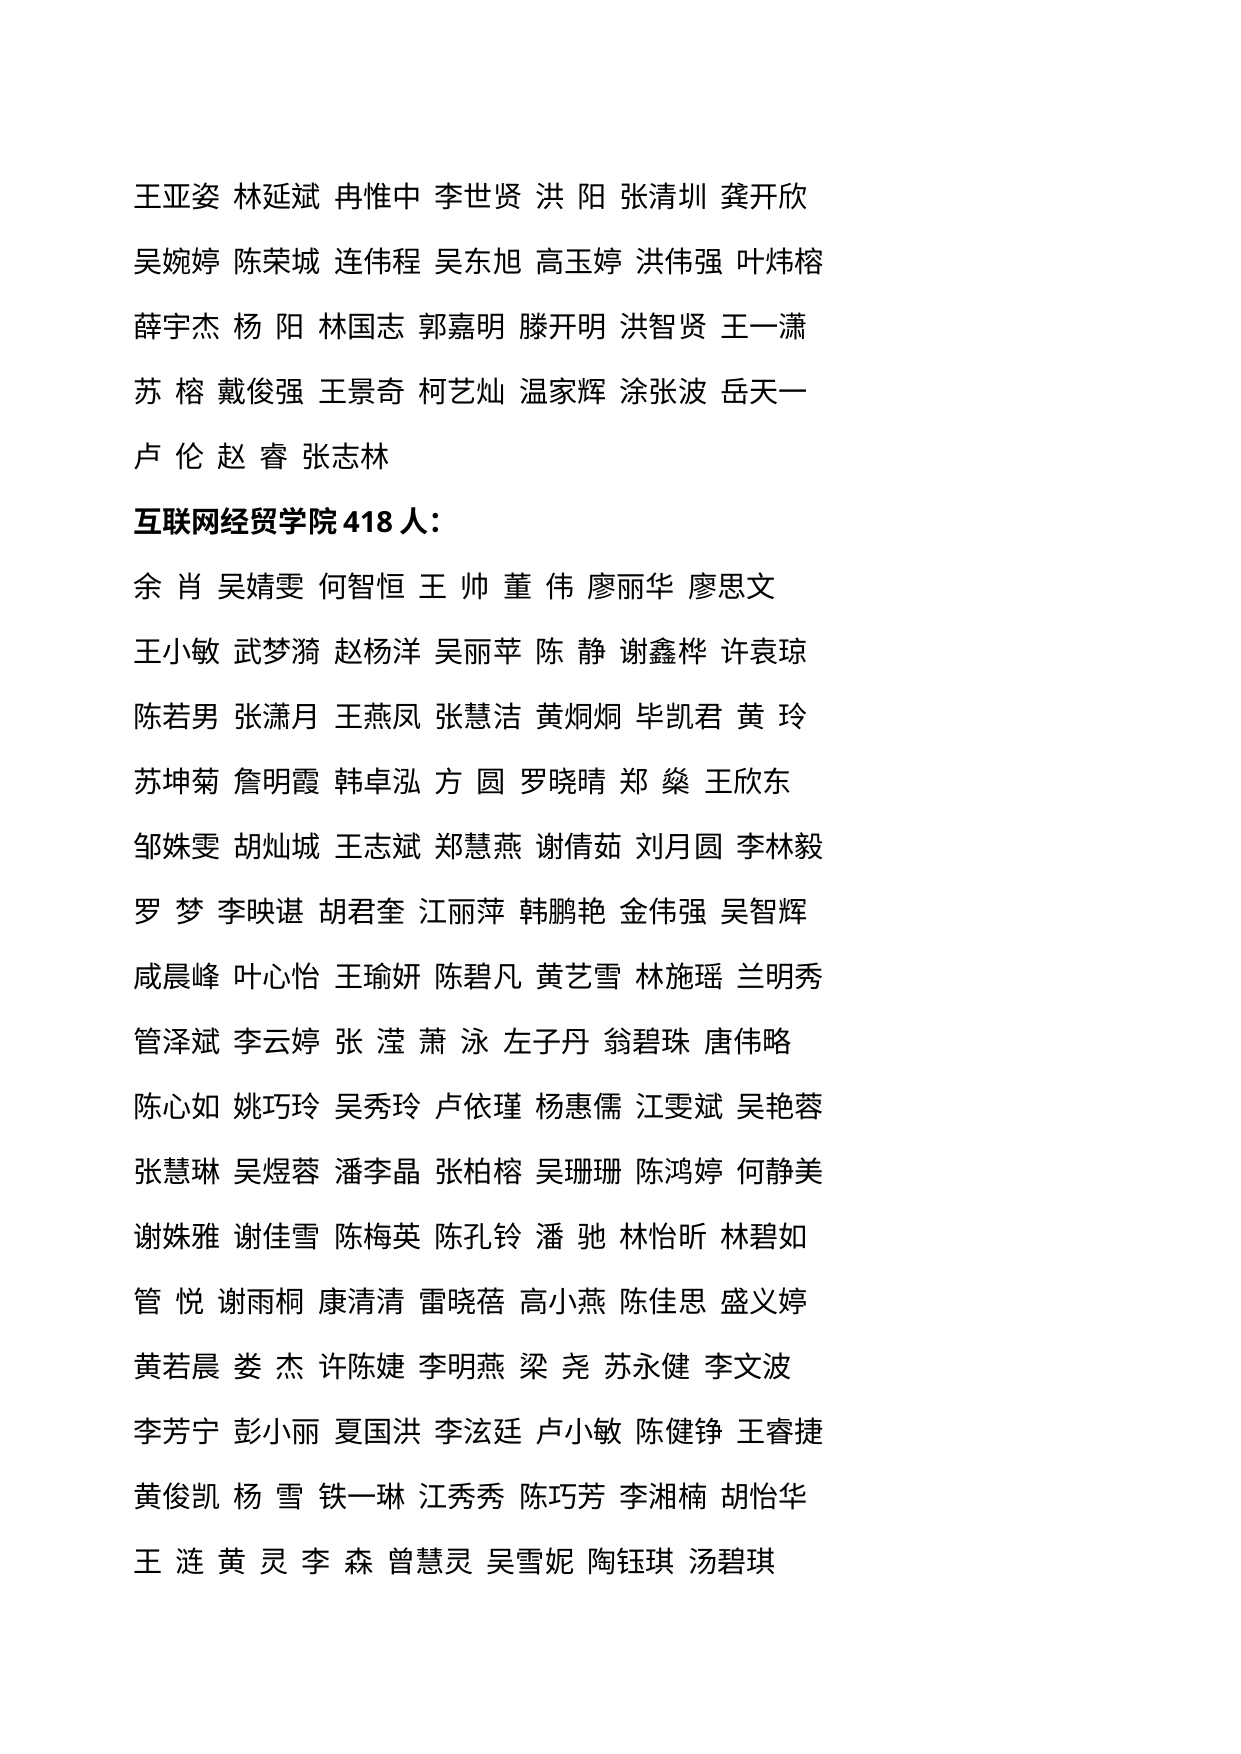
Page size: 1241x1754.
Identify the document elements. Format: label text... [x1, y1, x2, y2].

text 咸晨峰 叶心怡 王瑜妍 陈碧凡 黄艺雪 林施瑶 兰明秀 [133, 942, 1107, 1007]
text 卢 伦 赵 睿 张志林 [133, 422, 1107, 487]
text 苏 榕 戴俊强 王景奇 柯艺灿 温家辉 涂张波 岳天一 [133, 357, 1107, 422]
text 陈若男 张潇月 王燕凤 张慧洁 黄烔烔 毕凯君 黄 玲 [133, 682, 1107, 747]
text 互联网经贸学院418人： [133, 487, 1107, 552]
text 谢姝雅 谢佳雪 陈梅英 陈孔铃 潘 驰 林怡昕 林碧如 [133, 1202, 1107, 1267]
text 薛宇杰 杨 阳 林国志 郭嘉明 滕开明 洪智贤 王一潇 [133, 292, 1107, 357]
text 吴婉婷 陈荣城 连伟程 吴东旭 高玉婷 洪伟强 叶炜榕 [133, 227, 1107, 292]
text 邹姝雯 胡灿城 王志斌 郑慧燕 谢倩茹 刘月圆 李林毅 [133, 812, 1107, 877]
text 黄若晨 娄 杰 许陈婕 李明燕 梁 尧 苏永健 李文波 [133, 1332, 1107, 1397]
text 管 悦 谢雨桐 康清清 雷晓蓓 高小燕 陈佳思 盛义婷 [133, 1267, 1107, 1332]
text 罗 梦 李映谌 胡君奎 江丽萍 韩鹏艳 金伟强 吴智辉 [133, 877, 1107, 942]
text 陈心如 姚巧玲 吴秀玲 卢依瑾 杨惠儒 江雯斌 吴艳蓉 [133, 1072, 1107, 1137]
text 管泽斌 李云婷 张 滢 萧 泳 左子丹 翁碧珠 唐伟略 [133, 1007, 1107, 1072]
text 王 涟 黄 灵 李 森 曾慧灵 吴雪妮 陶钰琪 汤碧琪 [133, 1527, 1107, 1592]
text 李芳宁 彭小丽 夏国洪 李泫廷 卢小敏 陈健铮 王睿捷 [133, 1397, 1107, 1462]
text 余 肖 吴婧雯 何智恒 王 帅 董 伟 廖丽华 廖思文 [133, 552, 1107, 617]
text 苏坤菊 詹明霞 韩卓泓 方 圆 罗晓晴 郑 燊 王欣东 [133, 747, 1107, 812]
text 王亚姿 林延斌 冉惟中 李世贤 洪 阳 张清圳 龚开欣 [133, 162, 1107, 227]
text 王小敏 武梦漪 赵杨洋 吴丽苹 陈 静 谢鑫桦 许袁琼 [133, 617, 1107, 682]
text 黄俊凯 杨 雪 铁一琳 江秀秀 陈巧芳 李湘楠 胡怡华 [133, 1462, 1107, 1527]
text 张慧琳 吴煜蓉 潘李晶 张柏榕 吴珊珊 陈鸿婷 何静美 [133, 1137, 1107, 1202]
